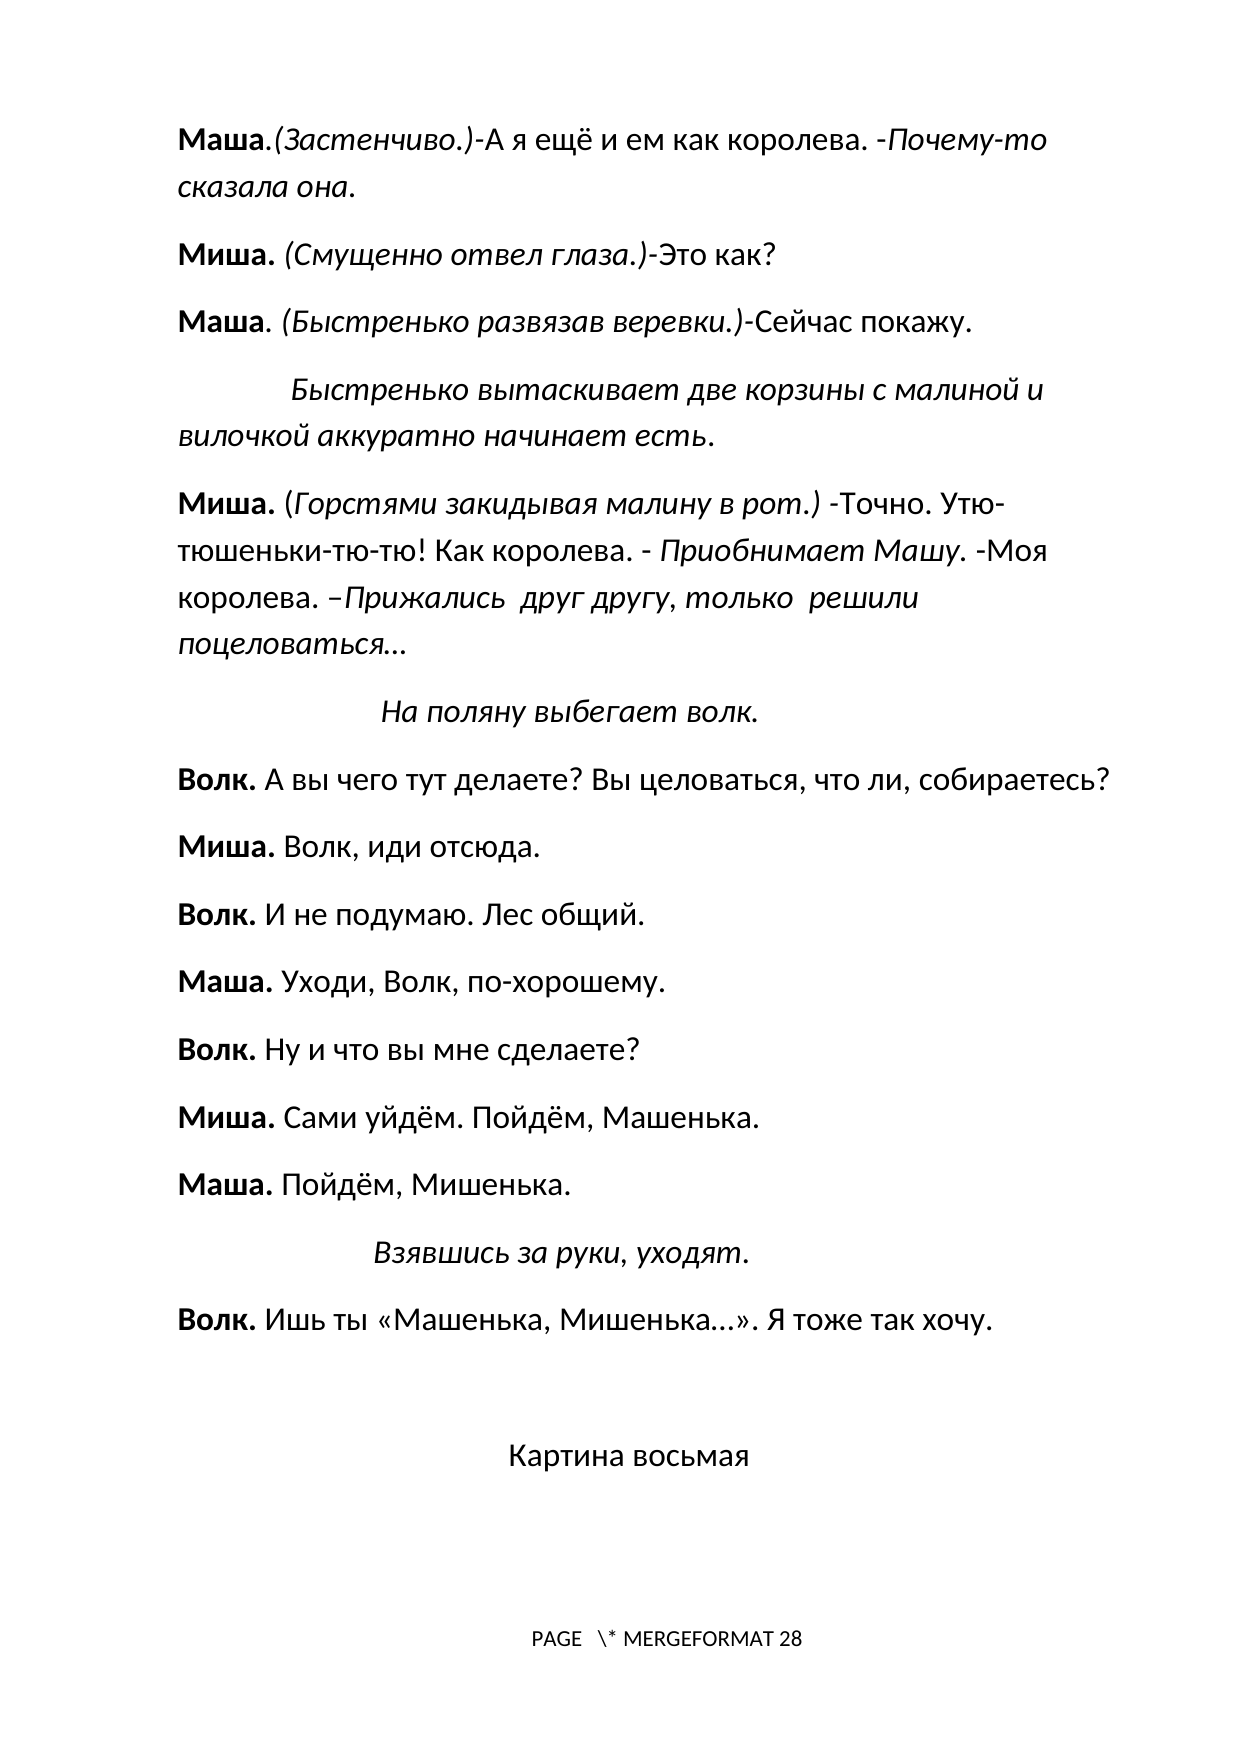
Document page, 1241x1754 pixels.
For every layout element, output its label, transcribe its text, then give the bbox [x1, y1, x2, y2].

text Маша. Пойдём, Мишенька. [177, 1163, 1152, 1204]
text Волк. И не подумаю. Лес общий. [177, 893, 1152, 933]
text Маша.(Застенчиво.)-А я ещё и ем как королева. -Почему-то сказала она. [177, 118, 1152, 206]
text Взявшись за руки, уходят. [177, 1231, 1152, 1272]
text Маша. Уходи, Волк, по-хорошему. [177, 960, 1152, 1001]
text Волк. Ишь ты «Машенька, Мишенька…». Я тоже так хочу. [177, 1298, 1152, 1339]
text Миша. (Смущенно отвел глаза.)-Это как? [177, 232, 1152, 273]
text Картина восьмая [177, 1434, 1152, 1474]
text Маша. (Быстренько развязав веревки.)-Сейчас покажу. [177, 300, 1152, 341]
text Быстренько вытаскивает две корзины с малиной и вилочкой аккуратно начинает есть. [177, 368, 1152, 455]
text Миша. Сами уйдём. Пойдём, Машенька. [177, 1096, 1152, 1136]
text Миша. (Горстями закидывая малину в рот.) -Точно. Утю-тюшеньки-тю-тю! Как королева. - Приобнимает Машу. -Моя королева. –Прижались друг другу, только решили поцеловаться… [177, 482, 1152, 663]
text Волк. А вы чего тут делаете? Вы целоваться, что ли, собираетесь? [177, 758, 1152, 798]
text На поляну выбегает волк. [177, 690, 1152, 731]
text Миша. Волк, иди отсюда. [177, 825, 1152, 866]
text Волк. Ну и что вы мне сделаете? [177, 1028, 1152, 1069]
